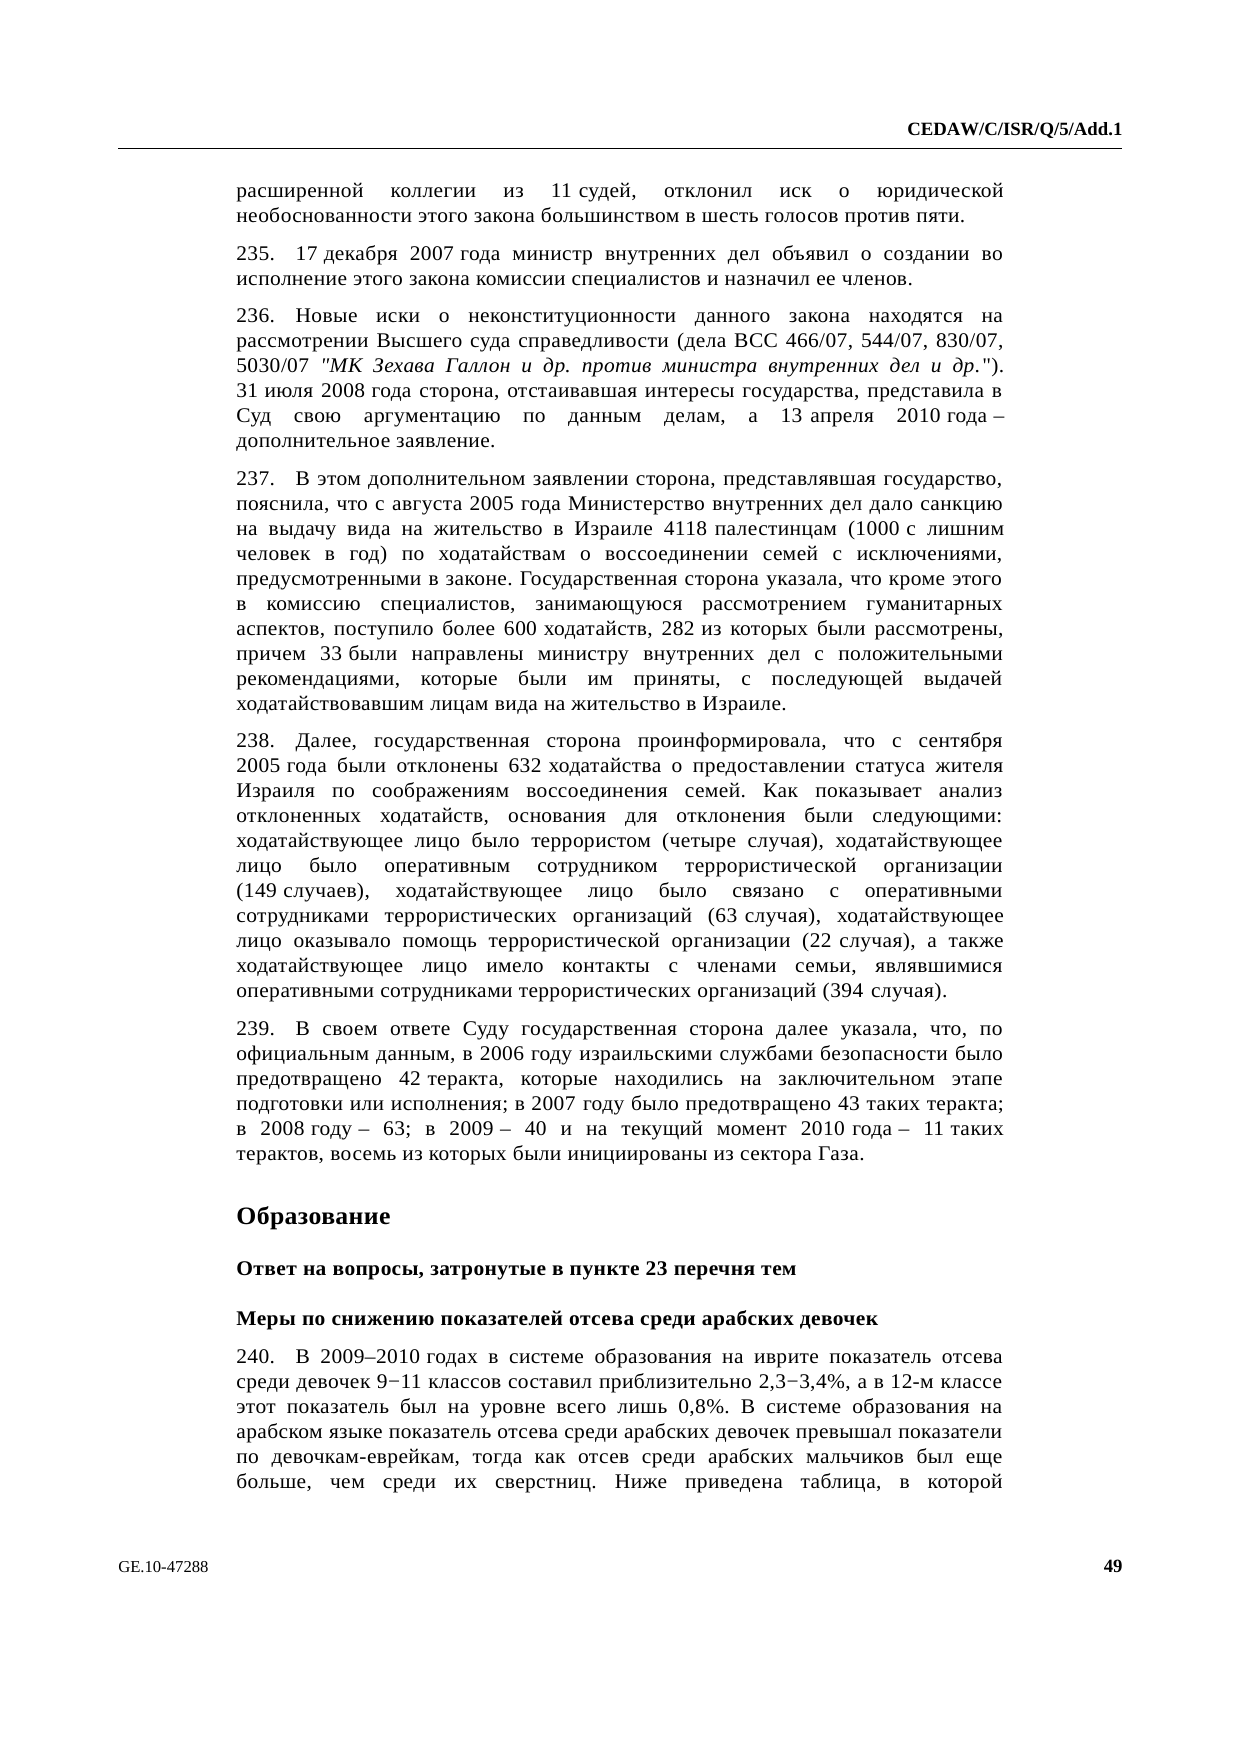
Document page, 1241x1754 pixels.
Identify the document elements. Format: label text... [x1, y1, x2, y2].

text 236. Новые иски о неконституционности данного закона находятся на рассмотрении Высшего суда справедливости (дела ВСС 466/07, 544/07, 830/07, 5030/07 "МК Зехава Галлон и др. против министра внутренних дел и др."). 31 июля 2008 года сторона, отстаивавшая интересы государства, представила в Суд свою аргументацию по данным делам, а 13 апреля 2010 года – дополнительное заявление. [236, 302, 1004, 452]
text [236, 177, 1004, 227]
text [236, 1343, 1004, 1493]
text Меры по снижению показателей отсева среди арабских девочек [118, 1305, 1004, 1330]
text 239. В своем ответе Суду государственная сторона далее указала, что, по официальным данным, в 2006 году израильскими службами безопасности было предотвращено 42 теракта, которые находились на заключительном этапе подготовки или исполнения; в 2007 году было предотвращено 43 таких теракта; в 2008 году – 63; в 2009 – 40 и на текущий момент 2010 года – 11 таких терактов, восемь из которых были инициированы из сектора Газа. [236, 1015, 1004, 1165]
text 238. Далее, государственная сторона проинформировала, что с сентября 2005 года были отклонены 632 ходатайства о предоставлении статуса жителя Израиля по соображениям воссоединения семей. Как показывает анализ отклоненных ходатайств, основания для отклонения были следующими: ходатайствующее лицо было террористом (четыре случая), ходатайствующее лицо было оперативным сотрудником террористической организации (149 случаев), ходатайствующее лицо было связано с оперативными сотрудниками террористических организаций (63 случая), ходатайствующее лицо оказывало помощь террористической организации (22 случая), а также ходатайствующее лицо имело контакты с членами семьи, являвшимися оперативными сотрудниками террористических организаций (394 случая). [236, 727, 1004, 1002]
text Образование [118, 1202, 1004, 1230]
text 237. В этом дополнительном заявлении сторона, представлявшая государство, пояснила, что с августа 2005 года Министерство внутренних дел дало санкцию на выдачу вида на жительство в Израиле 4118 палестинцам (1000 с лишним человек в год) по ходатайствам о воссоединении семей с исключениями, предусмотренными в законе. Государственная сторона указала, что кроме этого в комиссию специалистов, занимающуюся рассмотрением гуманитарных аспектов, поступило более 600 ходатайств, 282 из которых были рассмотрены, причем 33 были направлены министру внутренних дел с положительными рекомендациями, которые были им приняты, с последующей выдачей ходатайствовавшим лицам вида на жительство в Израиле. [236, 465, 1004, 715]
text 235. 17 декабря 2007 года министр внутренних дел объявил о создании во исполнение этого закона комиссии специалистов и назначил ее членов. [236, 240, 1004, 290]
text Ответ на вопросы, затронутые в пункте 23 перечня тем [118, 1255, 1004, 1280]
